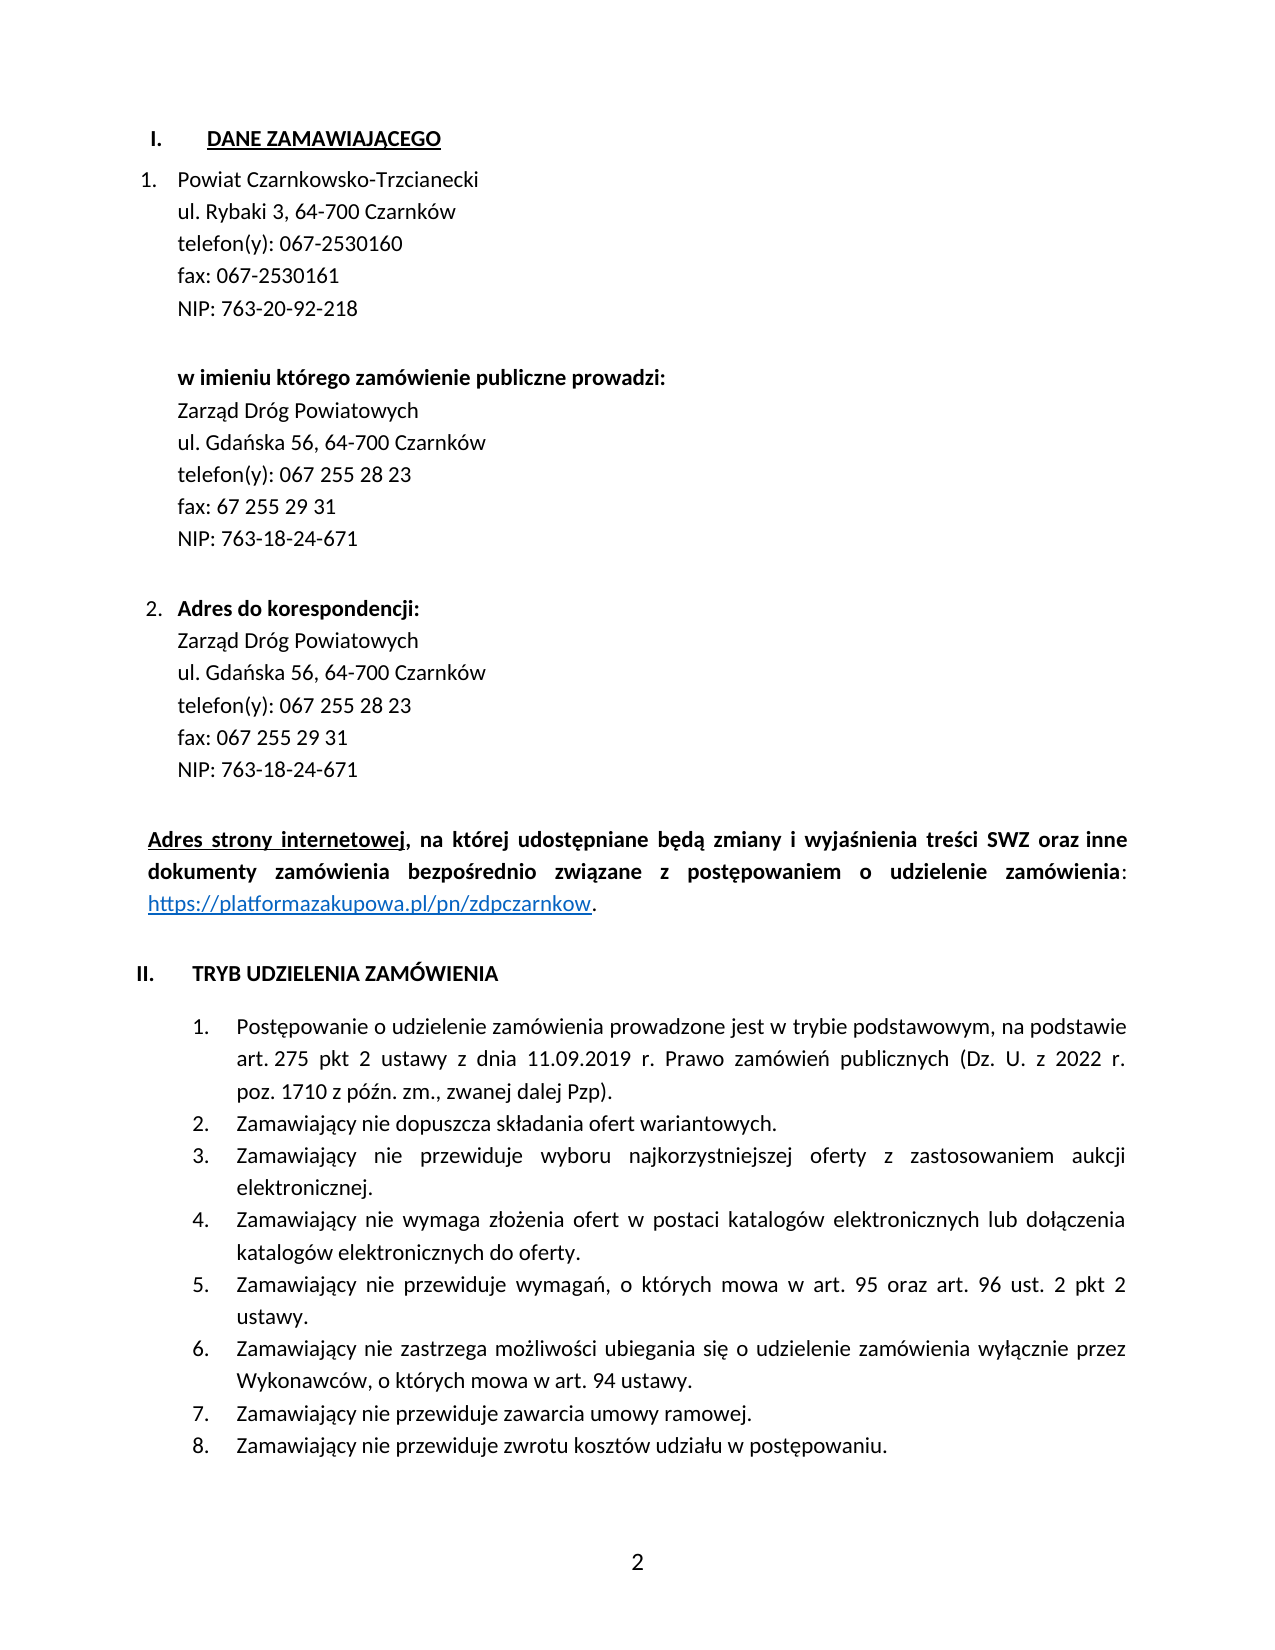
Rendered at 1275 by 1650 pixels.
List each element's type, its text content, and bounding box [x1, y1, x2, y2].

list Zamawiający nie przewiduje wyboru najkorzystniejszej oferty z zastosowaniem aukcji elektronicznej. [192, 1141, 1127, 1201]
list Powiat Czarnkowsko-Trzcianecki [140, 165, 1127, 193]
text ul. Rybaki 3, 64-700 Czarnków [177, 197, 1127, 225]
text telefon(y): 067 255 28 23 [177, 460, 1127, 488]
list Zamawiający nie dopuszcza składania ofert wariantowych. [192, 1109, 1127, 1137]
list Zamawiający nie zastrzega możliwości ubiegania się o udzielenie zamówienia wyłącznie przez Wykonawców, o których mowa w art. 94 ustawy. [192, 1334, 1127, 1394]
text Zarząd Dróg Powiatowych [177, 396, 1127, 424]
text NIP: 763-20-92-218 [177, 294, 1127, 322]
text fax: 067-2530161 [177, 262, 1127, 290]
text fax: 67 255 29 31 [177, 492, 1127, 520]
text Adres strony internetowej, na której udostępniane będą zmiany i wyjaśnienia treści SWZ oraz inne dokumenty zamówienia bezpośrednio związane z postępowaniem o udzielenie zamówienia: https://platformazakupowa.pl/pn/zdpczarnkow. [148, 825, 1127, 917]
subtitle DANE ZAMAWIAJĄCEGO [162, 124, 1127, 152]
text ul. Gdańska 56, 64-700 Czarnków [177, 428, 1127, 456]
list Zamawiający nie przewiduje wymagań, o których mowa w art. 95 oraz art. 96 ust. 2 pkt 2 ustawy. [192, 1270, 1127, 1330]
text telefon(y): 067 255 28 23 [177, 691, 1127, 719]
text ul. Gdańska 56, 64-700 Czarnków [177, 658, 1127, 687]
list Adres do korespondencji: [145, 594, 1127, 622]
list Postępowanie o udzielenie zamówienia prowadzone jest w trybie podstawowym, na podstawie art. 275 pkt 2 ustawy z dnia 11.09.2019 r. Prawo zamówień publicznych (Dz. U. z 2022 r. poz. 1710 z późn. zm., zwanej dalej Pzp). [192, 1012, 1127, 1105]
list Zamawiający nie wymaga złożenia ofert w postaci katalogów elektronicznych lub dołączenia katalogów elektronicznych do oferty. [192, 1206, 1127, 1266]
text telefon(y): 067-2530160 [177, 229, 1127, 257]
list Zamawiający nie przewiduje zwrotu kosztów udziału w postępowaniu. [192, 1431, 1127, 1459]
text Zarząd Dróg Powiatowych [177, 626, 1127, 654]
text NIP: 763-18-24-671 [148, 755, 1127, 783]
subtitle TRYB UDZIELENIA ZAMÓWIENIA [154, 959, 1127, 987]
text fax: 067 255 29 31 [177, 723, 1127, 751]
text NIP: 763-18-24-671 [177, 524, 1127, 552]
list Zamawiający nie przewiduje zawarcia umowy ramowej. [192, 1399, 1127, 1427]
text w imieniu którego zamówienie publiczne prowadzi: [177, 363, 1127, 392]
